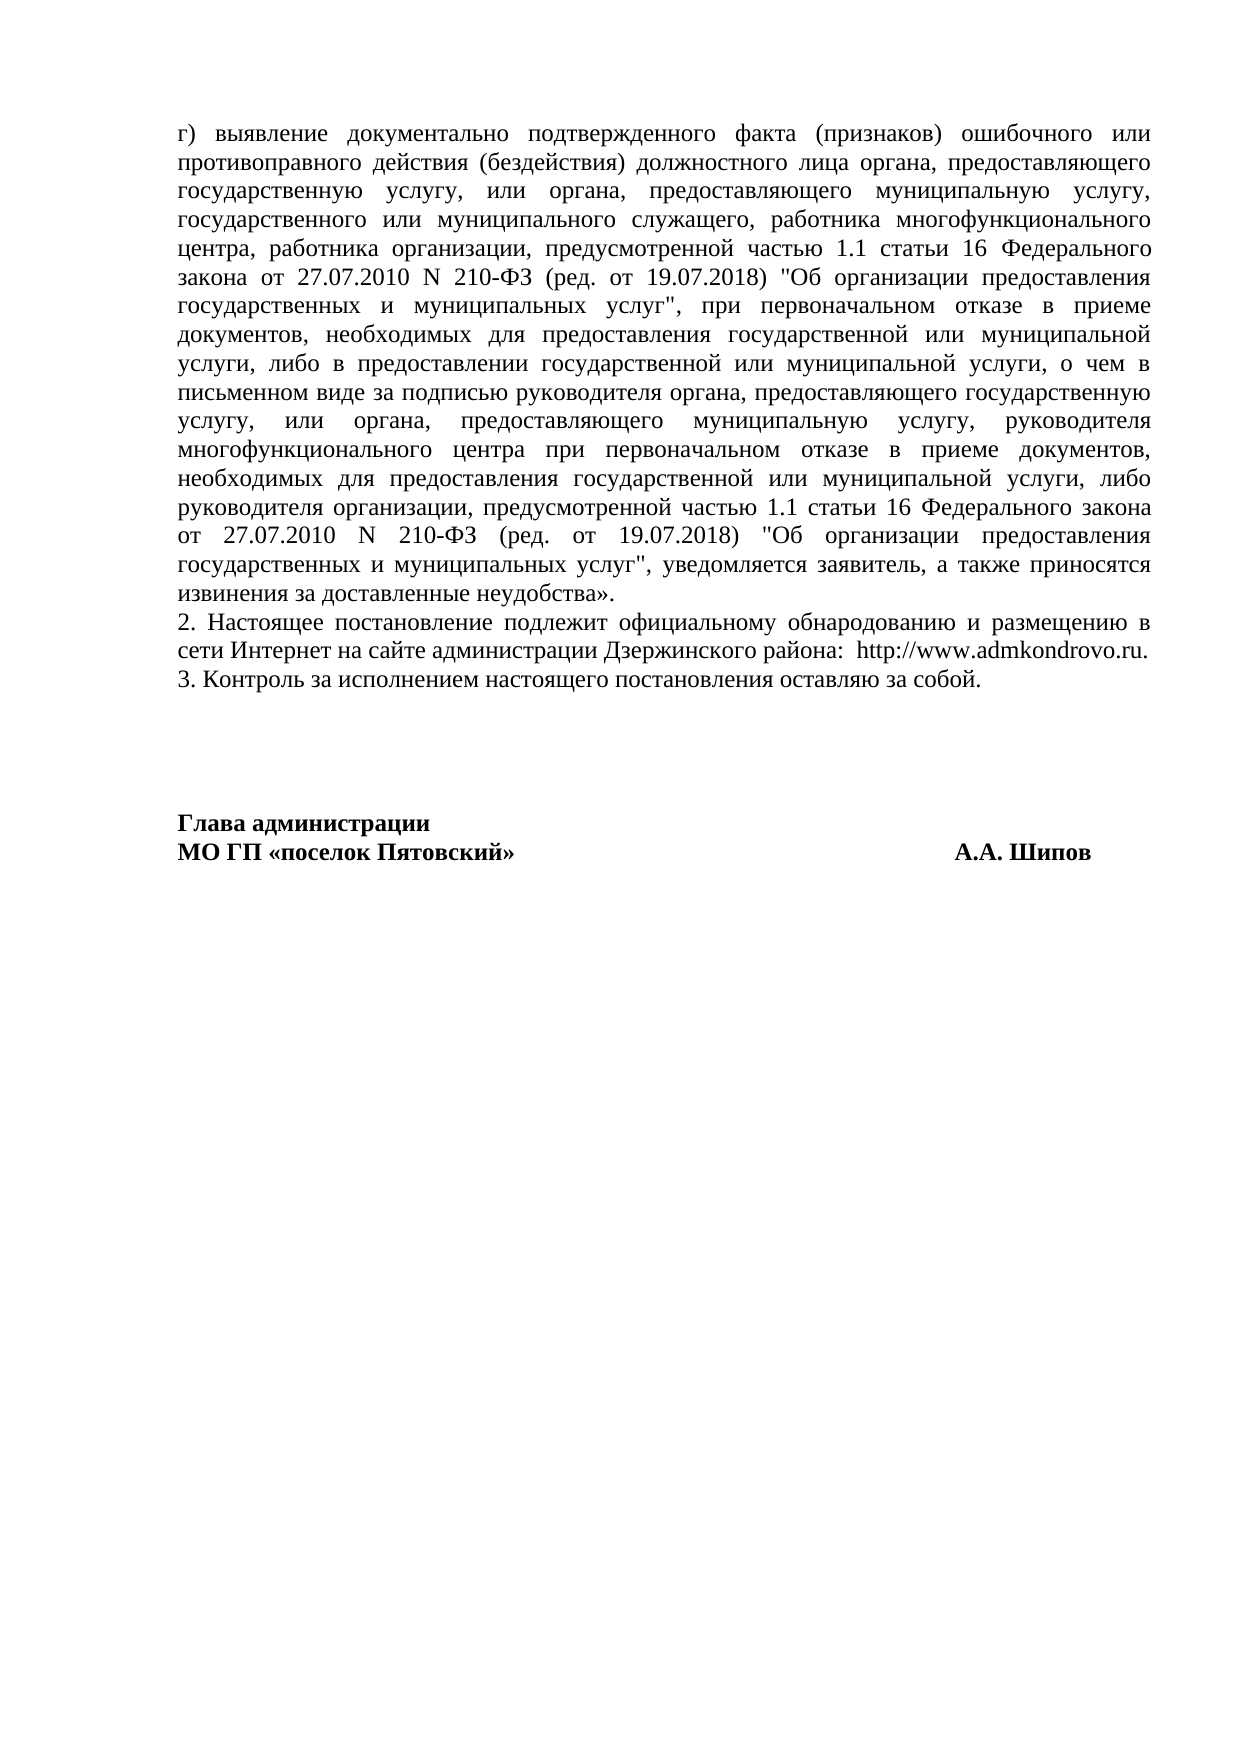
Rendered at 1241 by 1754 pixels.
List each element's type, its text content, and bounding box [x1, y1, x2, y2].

text 2. Настоящее постановление подлежит официальному обнародованию и размещению в сети Интернет на сайте администрации Дзержинского района: http://www.admkondrovo.ru. [177, 607, 1152, 664]
text 3. Контроль за исполнением настоящего постановления оставляю за собой. [177, 664, 1152, 693]
text г) выявление документально подтвержденного факта (признаков) ошибочного или противоправного действия (бездействия) должностного лица органа, предоставляющего государственную услугу, или органа, предоставляющего муниципальную услугу, государственного или муниципального служащего, работника многофункционального центра, работника организации, предусмотренной частью 1.1 статьи 16 Федерального закона от 27.07.2010 N 210-ФЗ (ред. от 19.07.2018) "Об организации предоставления государственных и муниципальных услуг", при первоначальном отказе в приеме документов, необходимых для предоставления государственной или муниципальной услуги, либо в предоставлении государственной или муниципальной услуги, о чем в письменном виде за подписью руководителя органа, предоставляющего государственную услугу, или органа, предоставляющего муниципальную услугу, руководителя многофункционального центра при первоначальном отказе в приеме документов, необходимых для предоставления государственной или муниципальной услуги, либо руководителя организации, предусмотренной частью 1.1 статьи 16 Федерального закона от 27.07.2010 N 210-ФЗ (ред. от 19.07.2018) "Об организации предоставления государственных и муниципальных услуг", уведомляется заявитель, а также приносятся извинения за доставленные неудобства». [177, 118, 1152, 607]
text МО ГП «поселок Пятовский» А.А. Шипов [177, 837, 1152, 866]
text Глава администрации [177, 808, 1152, 837]
